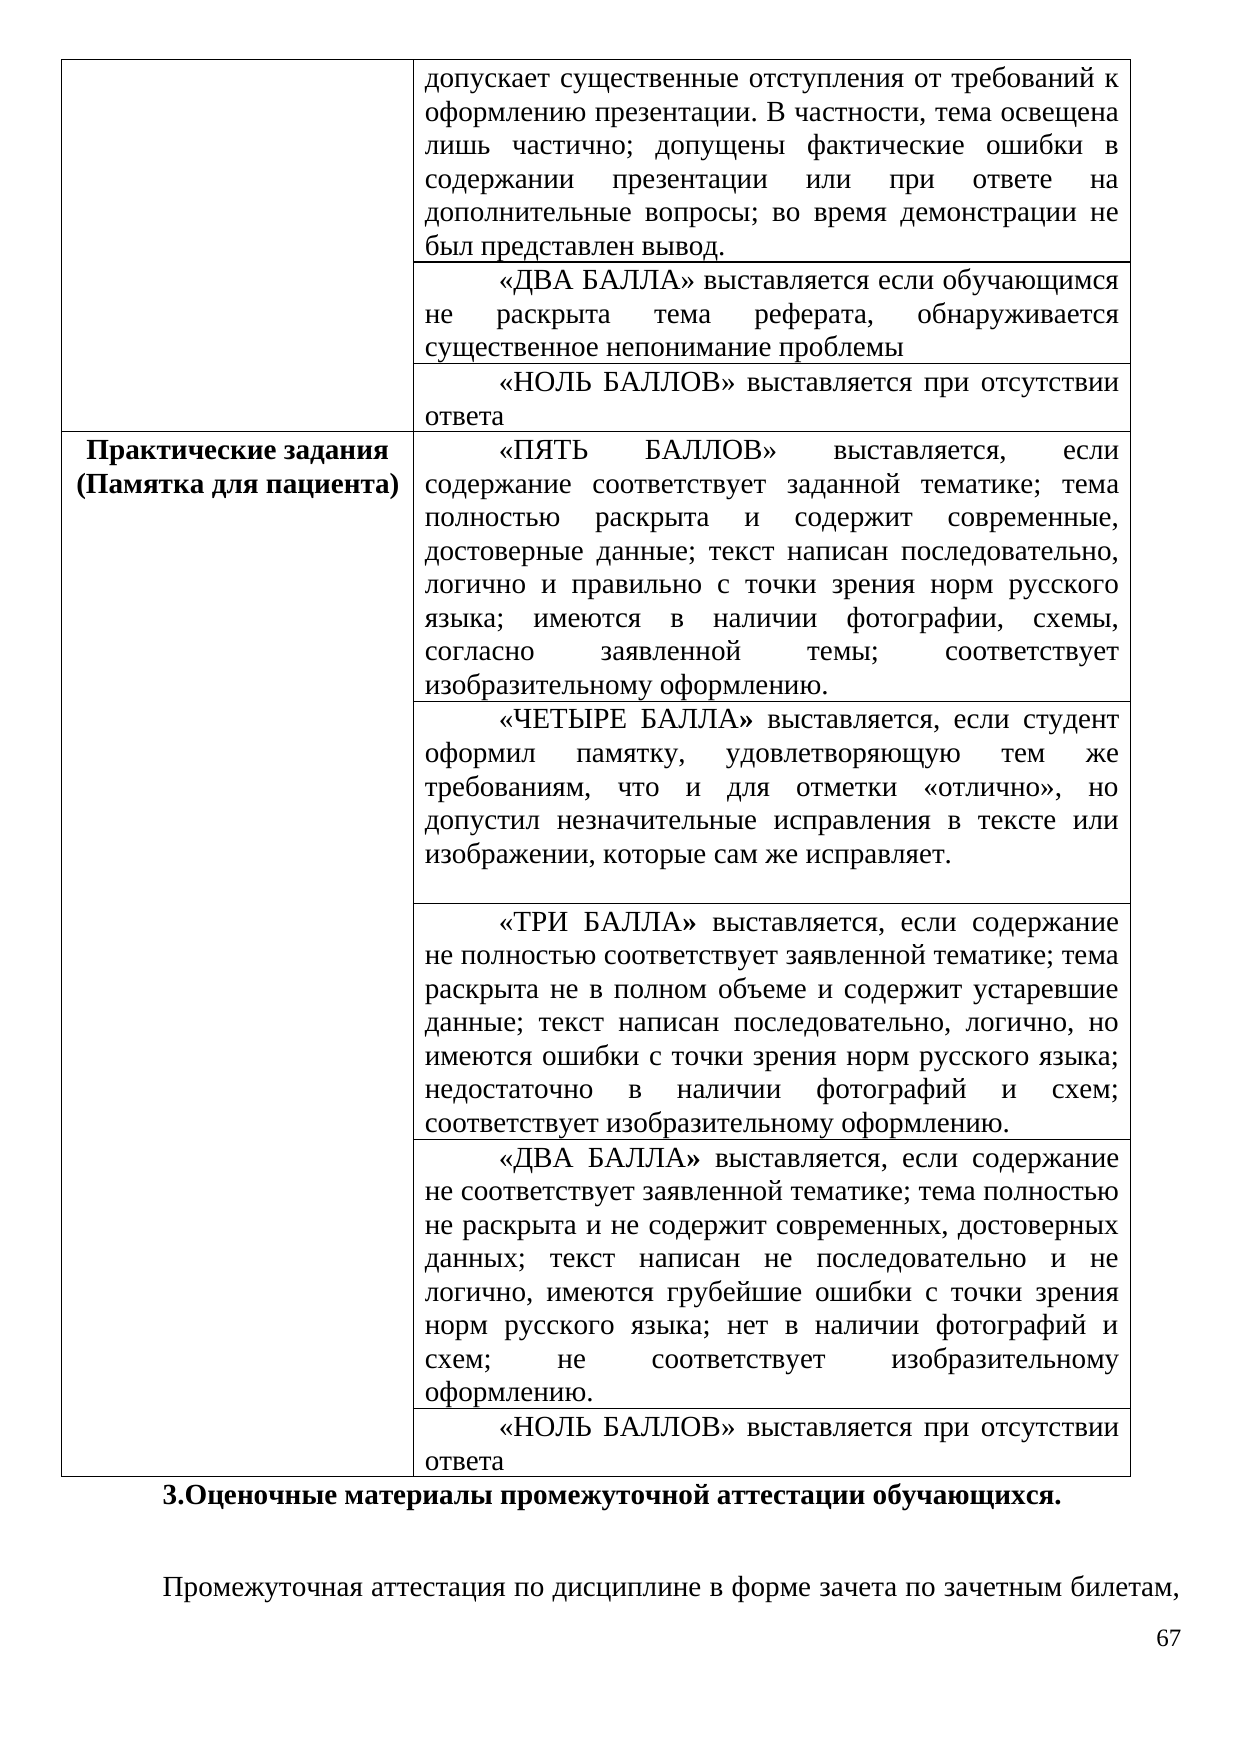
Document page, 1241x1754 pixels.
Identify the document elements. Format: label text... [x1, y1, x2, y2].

table_cell Практические задания (Памятка для пациента) [62, 432, 413, 1476]
table_cell «ДВА БАЛЛА» выставляется если обучающимся не раскрыта тема реферата, обнаруживается существенное непонимание проблемы [414, 263, 1130, 363]
table_cell «ПЯТЬ БАЛЛОВ» выставляется, если содержание соответствует заданной тематике; тема полностью раскрыта и содержит современные, достоверные данные; текст написан последовательно, логично и правильно с точки зрения норм русского языка; имеются в наличии фотографии, схемы, согласно заявленной темы; соответствует изобразительному оформлению. [414, 432, 1130, 701]
table_cell «НОЛЬ БАЛЛОВ» выставляется при отсутствии ответа [414, 1409, 1130, 1476]
text 3.Оценочные материалы промежуточной аттестации обучающихся. [162, 1477, 1181, 1511]
table_cell «ТРИ БАЛЛА» выставляется, если содержание не полностью соответствует заявленной тематике; тема раскрыта не в полном объеме и содержит устаревшие данные; текст написан последовательно, логично, но имеются ошибки с точки зрения норм русского языка; недостаточно в наличии фотографий и схем; соответствует изобразительному оформлению. [414, 904, 1130, 1139]
table_cell «НОЛЬ БАЛЛОВ» выставляется при отсутствии ответа [414, 364, 1130, 431]
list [118, 1569, 1181, 1603]
table_cell «ДВА БАЛЛА» выставляется, если содержание не соответствует заявленной тематике; тема полностью не раскрыта и не содержит современных, достоверных данных; текст написан не последовательно и не логично, имеются грубейшие ошибки с точки зрения норм русского языка; нет в наличии фотографий и схем; не соответствует изобразительному оформлению. [414, 1140, 1130, 1408]
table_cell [414, 60, 1130, 261]
table_cell «ЧЕТЫРЕ БАЛЛА» выставляется, если студент оформил памятку, удовлетворяющую тем же требованиям, что и для отметки «отлично», но допустил незначительные исправления в тексте или изображении, которые сам же исправляет. [414, 702, 1130, 903]
